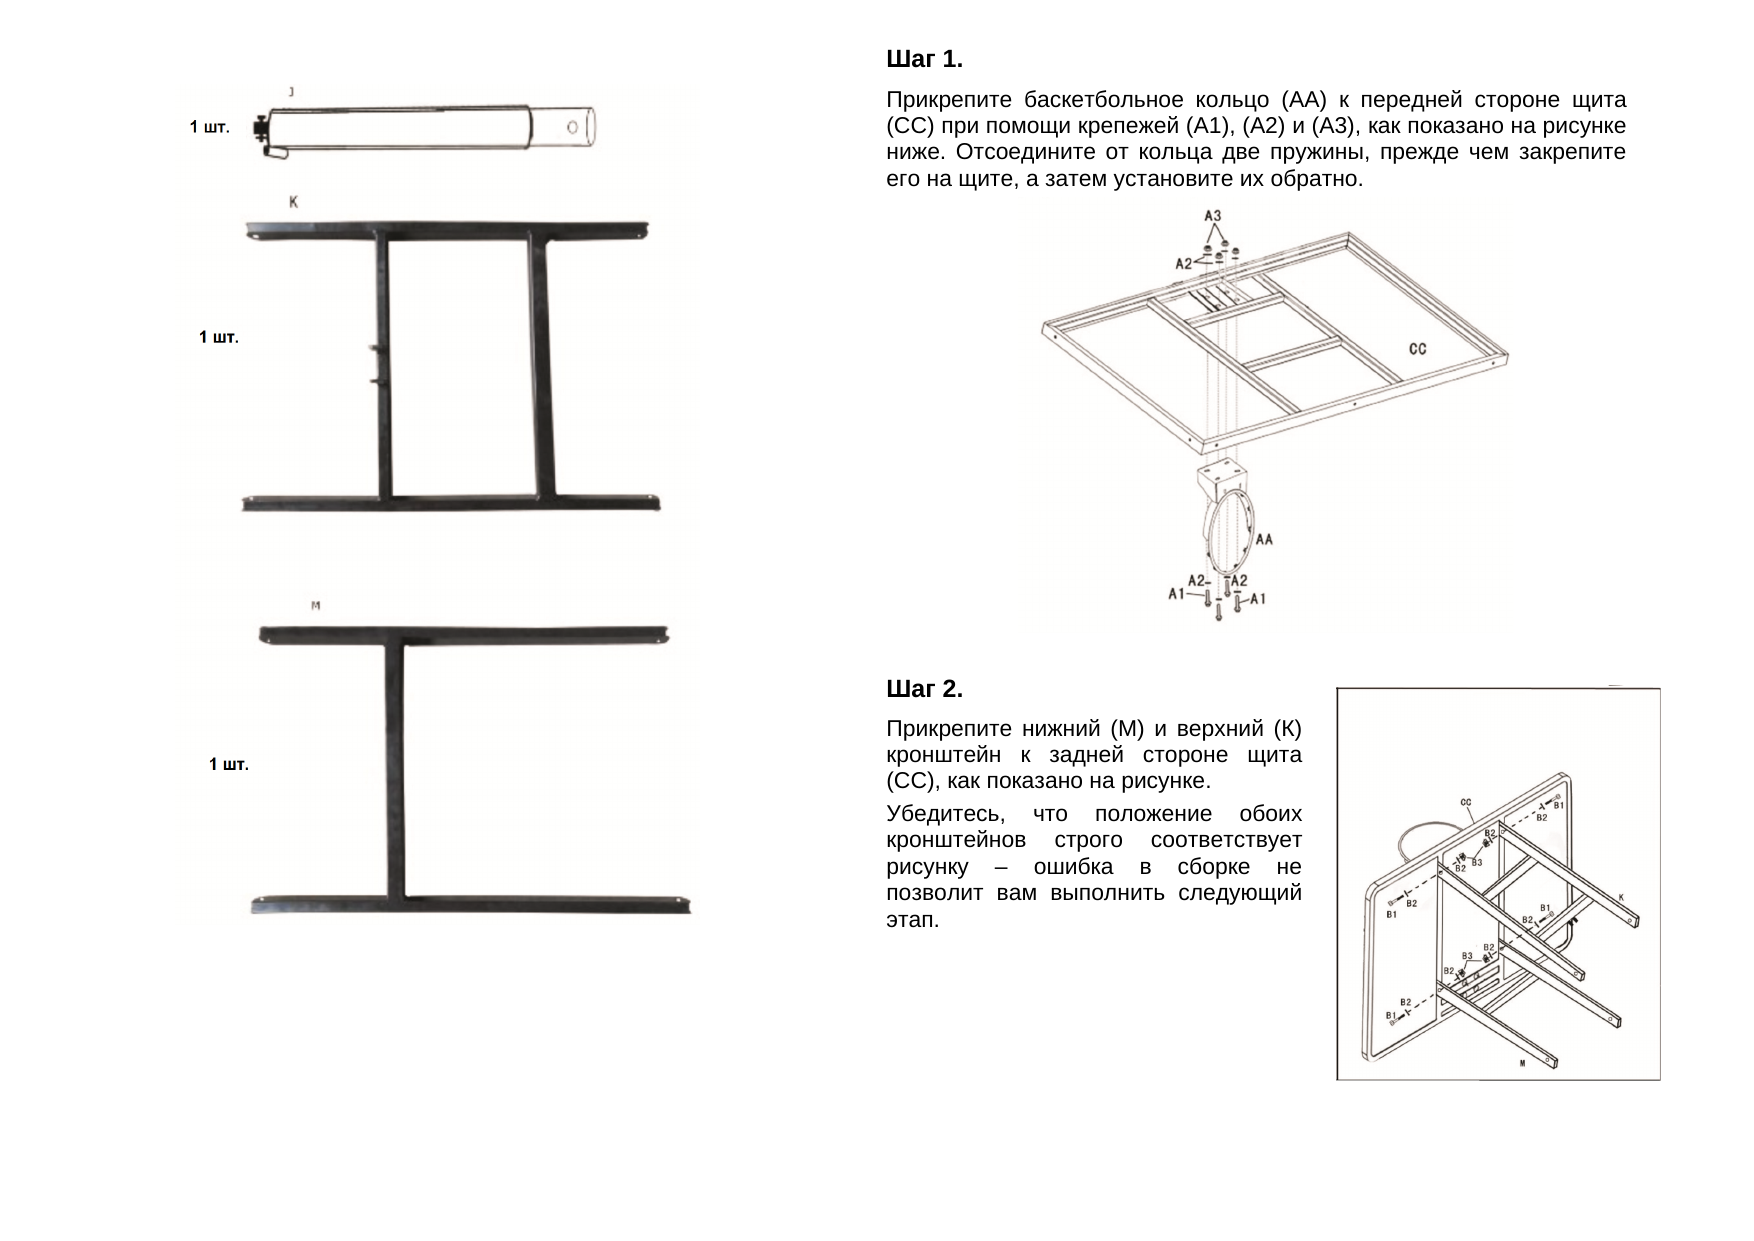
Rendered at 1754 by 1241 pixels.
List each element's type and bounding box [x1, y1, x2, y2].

table_cell [875, 44, 1657, 1092]
table_cell [63, 44, 875, 1092]
picture [1018, 197, 1514, 633]
picture [175, 84, 700, 925]
